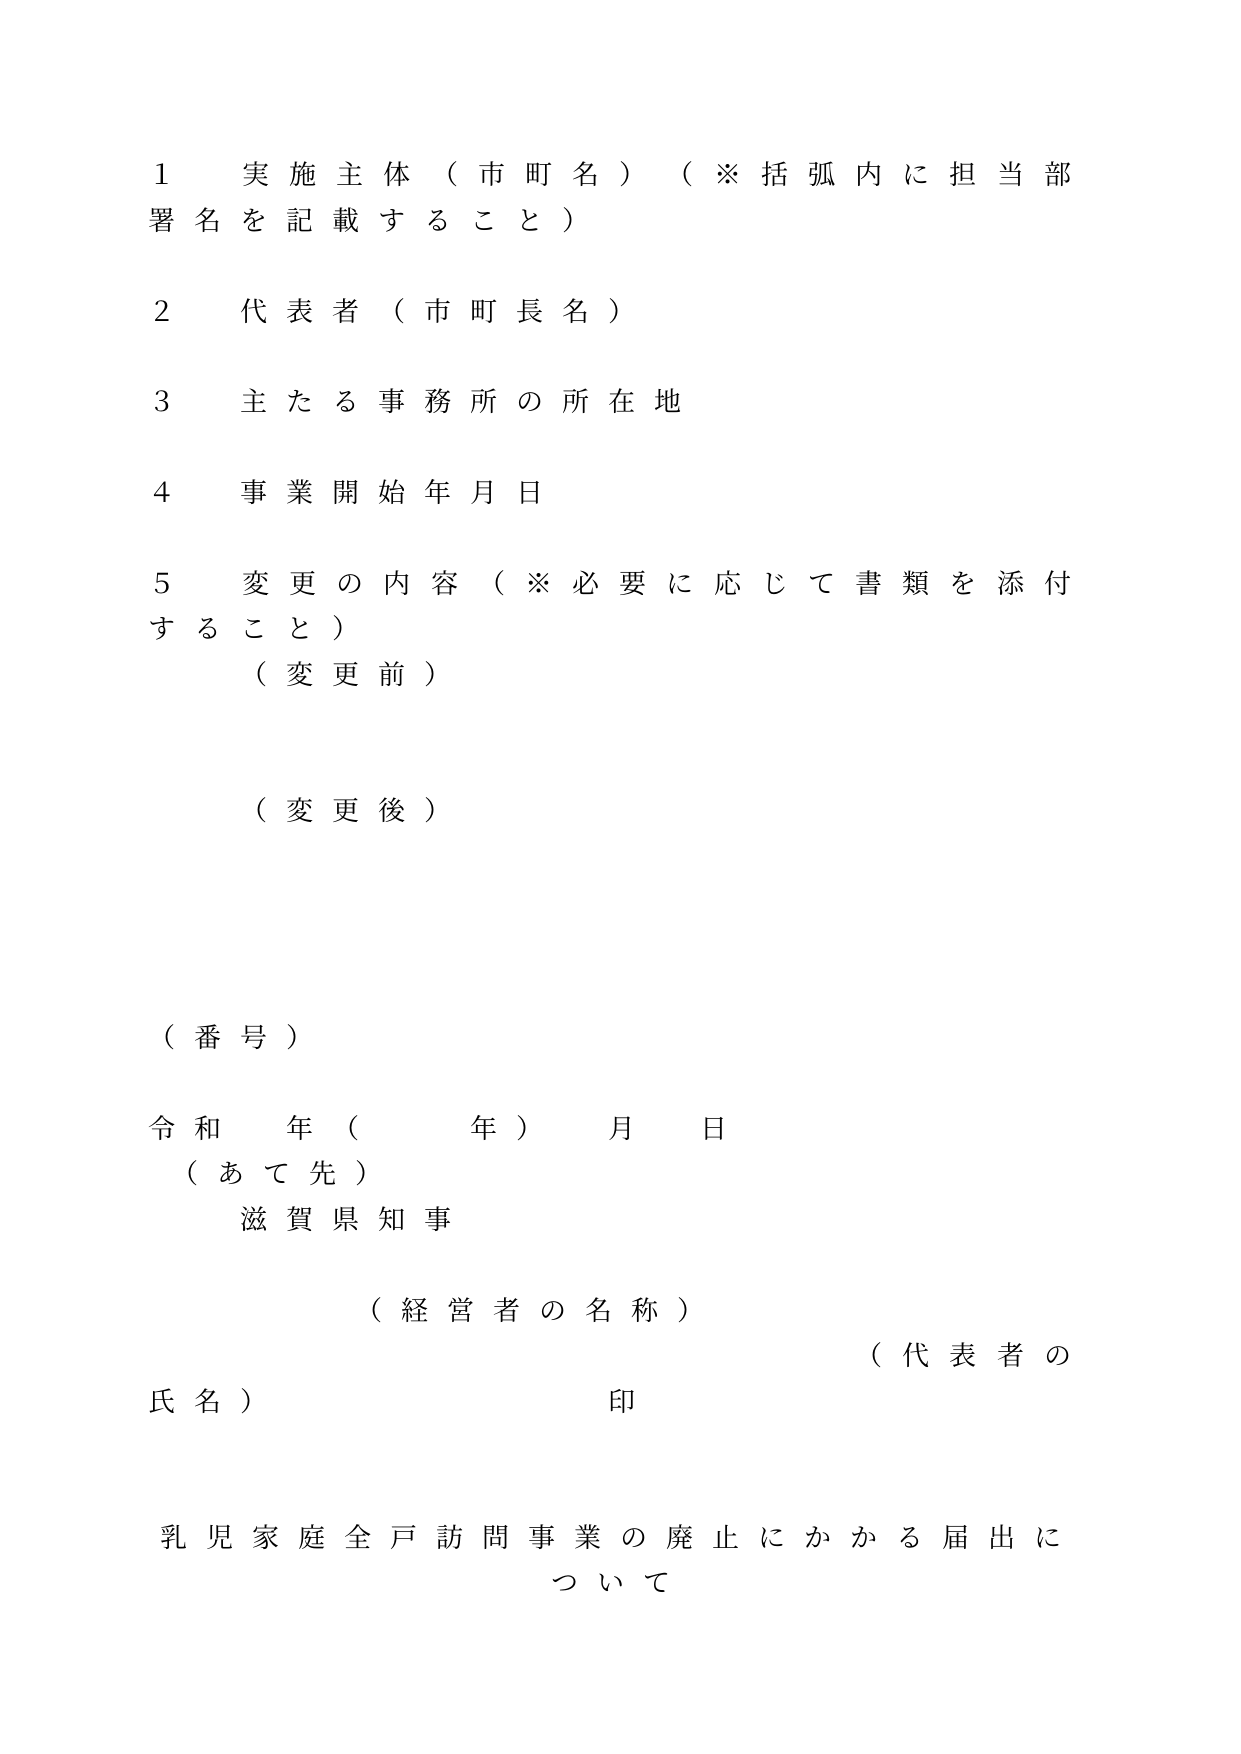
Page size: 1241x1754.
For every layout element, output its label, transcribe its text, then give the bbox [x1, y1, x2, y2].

text １ 実施主体（市町名）（※括弧内に担当部署名を記載すること） [148, 150, 1092, 241]
text 乳児家庭全戸訪問事業の廃止にかかる届出について [148, 1513, 1092, 1604]
text ２ 代表者（市町長名） [148, 287, 1092, 332]
text ３ 主たる事務所の所在地 [148, 377, 1092, 423]
text ５ 変更の内容（※必要に応じて書類を添付すること） [148, 559, 1092, 650]
text 滋賀県知事 [148, 1195, 1092, 1240]
text （変更前） [148, 650, 1092, 695]
text （あて先） [148, 1149, 1092, 1195]
text （変更後） [148, 786, 1092, 832]
text （代表者の氏名） 印 [148, 1331, 1092, 1422]
text 令和 年（ 年） 月 日 [148, 1059, 1092, 1149]
text （番号） [148, 968, 1092, 1059]
text ４ 事業開始年月日 [148, 468, 1092, 514]
text （経営者の名称） [148, 1286, 1092, 1331]
